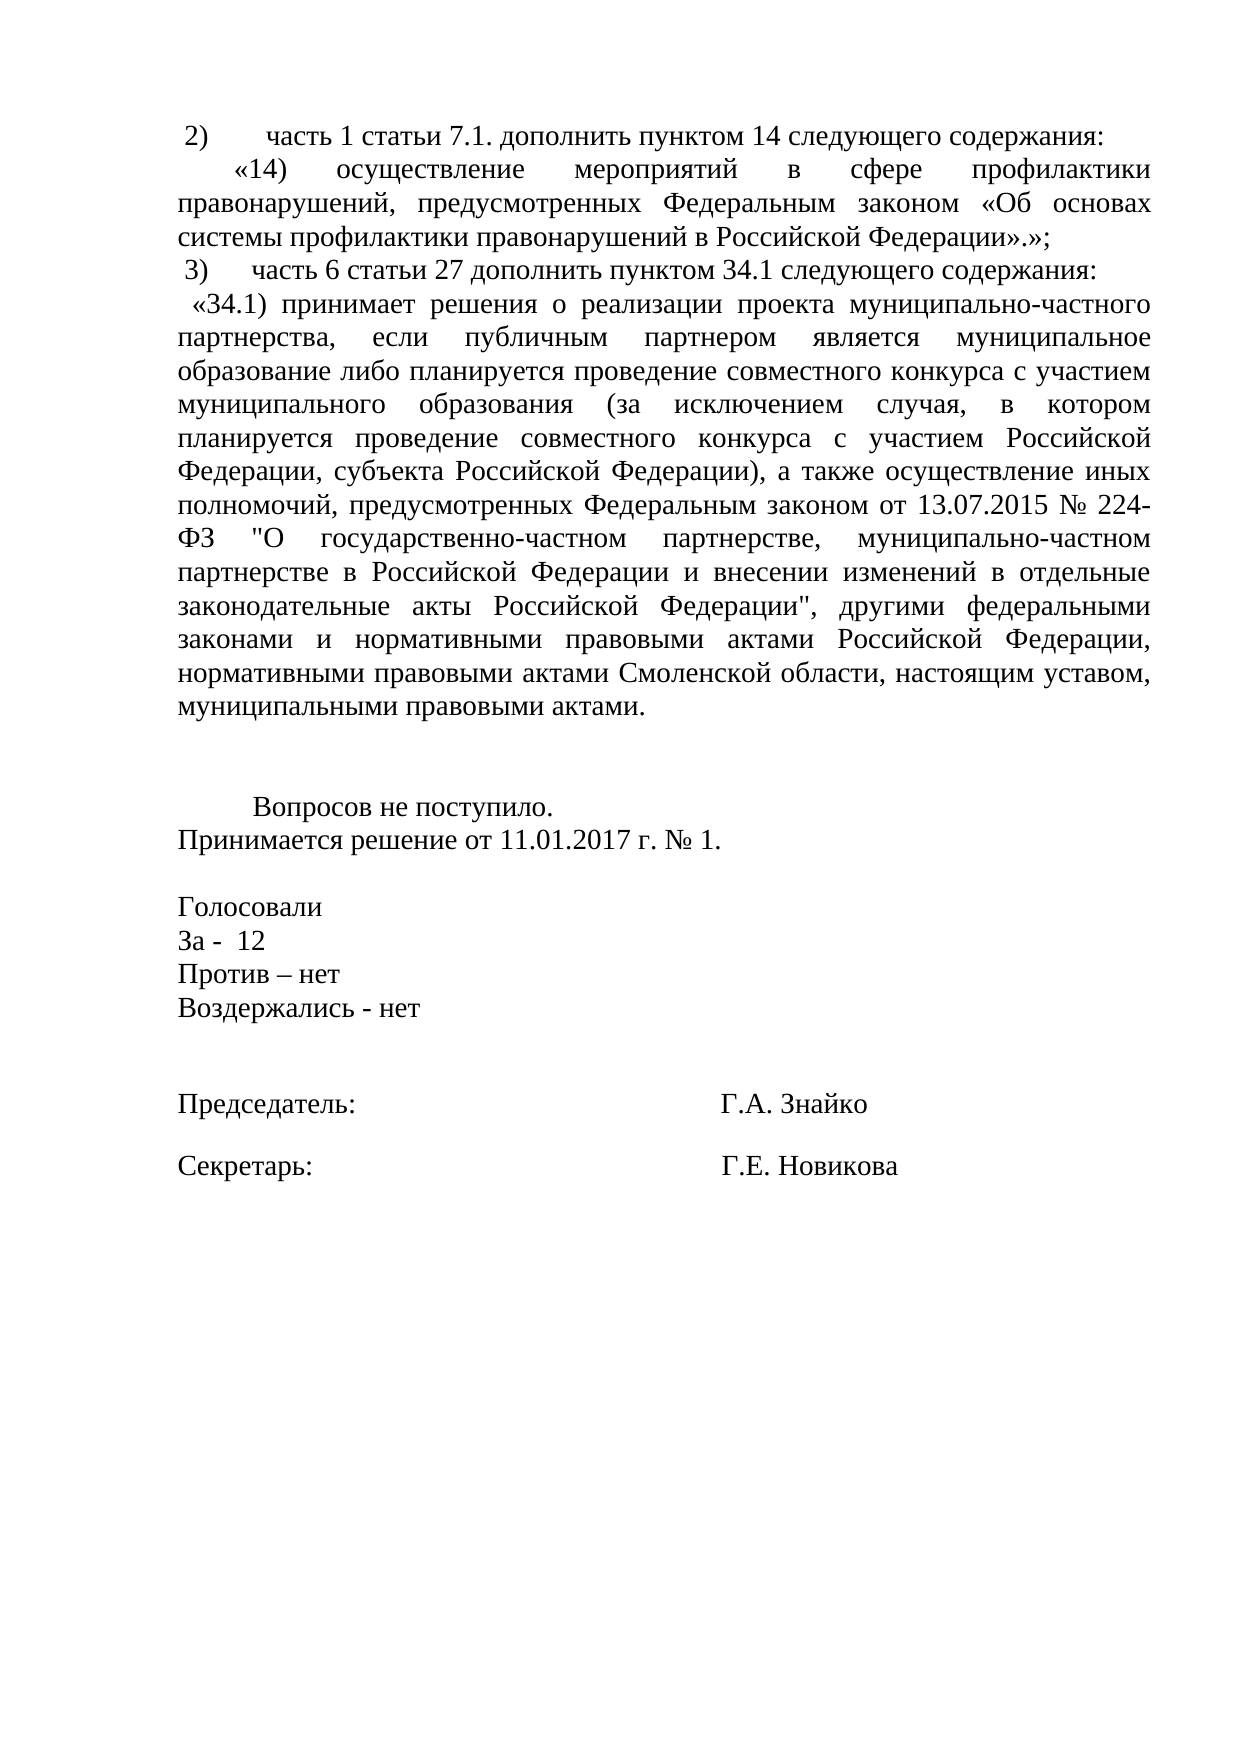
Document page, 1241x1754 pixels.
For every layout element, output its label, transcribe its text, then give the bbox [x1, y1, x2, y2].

text «34.1) принимает решения о реализации проекта муниципально-частного партнерства, если публичным партнером является муниципальное образование либо планируется проведение совместного конкурса с участием муниципального образования (за исключением случая, в котором планируется проведение совместного конкурса с участием Российской Федерации, субъекта Российской Федерации), а также осуществление иных полномочий, предусмотренных Федеральным законом от 13.07.2015 № 224-ФЗ "О государственно-частном партнерстве, муниципально-частном партнерстве в Российской Федерации и внесении изменений в отдельные законодательные акты Российской Федерации", другими федеральными законами и нормативными правовыми актами Российской Федерации, нормативными правовыми актами Смоленской области, настоящим уставом, муниципальными правовыми актами. [177, 286, 1152, 722]
text Против – нет [177, 957, 1152, 990]
text За - 12 [177, 923, 1152, 957]
list часть 1 статьи 7.1. дополнить пунктом 14 следующего содержания: [177, 118, 1152, 152]
text Воздержались - нет [177, 990, 1152, 1024]
text Вопросов не поступило. [177, 789, 1152, 822]
list часть 6 статьи 27 дополнить пунктом 34.1 следующего содержания: [177, 252, 1152, 286]
text Председатель: Г.А. Знайко [177, 1086, 1152, 1119]
text «14) осуществление мероприятий в сфере профилактики правонарушений, предусмотренных Федеральным законом «Об основах системы профилактики правонарушений в Российской Федерации».»; [177, 152, 1152, 252]
text Секретарь: Г.Е. Новикова [177, 1148, 1152, 1182]
text Принимается решение от 11.01.2017 г. № 1. [177, 822, 1152, 856]
text Голосовали [177, 889, 1152, 923]
